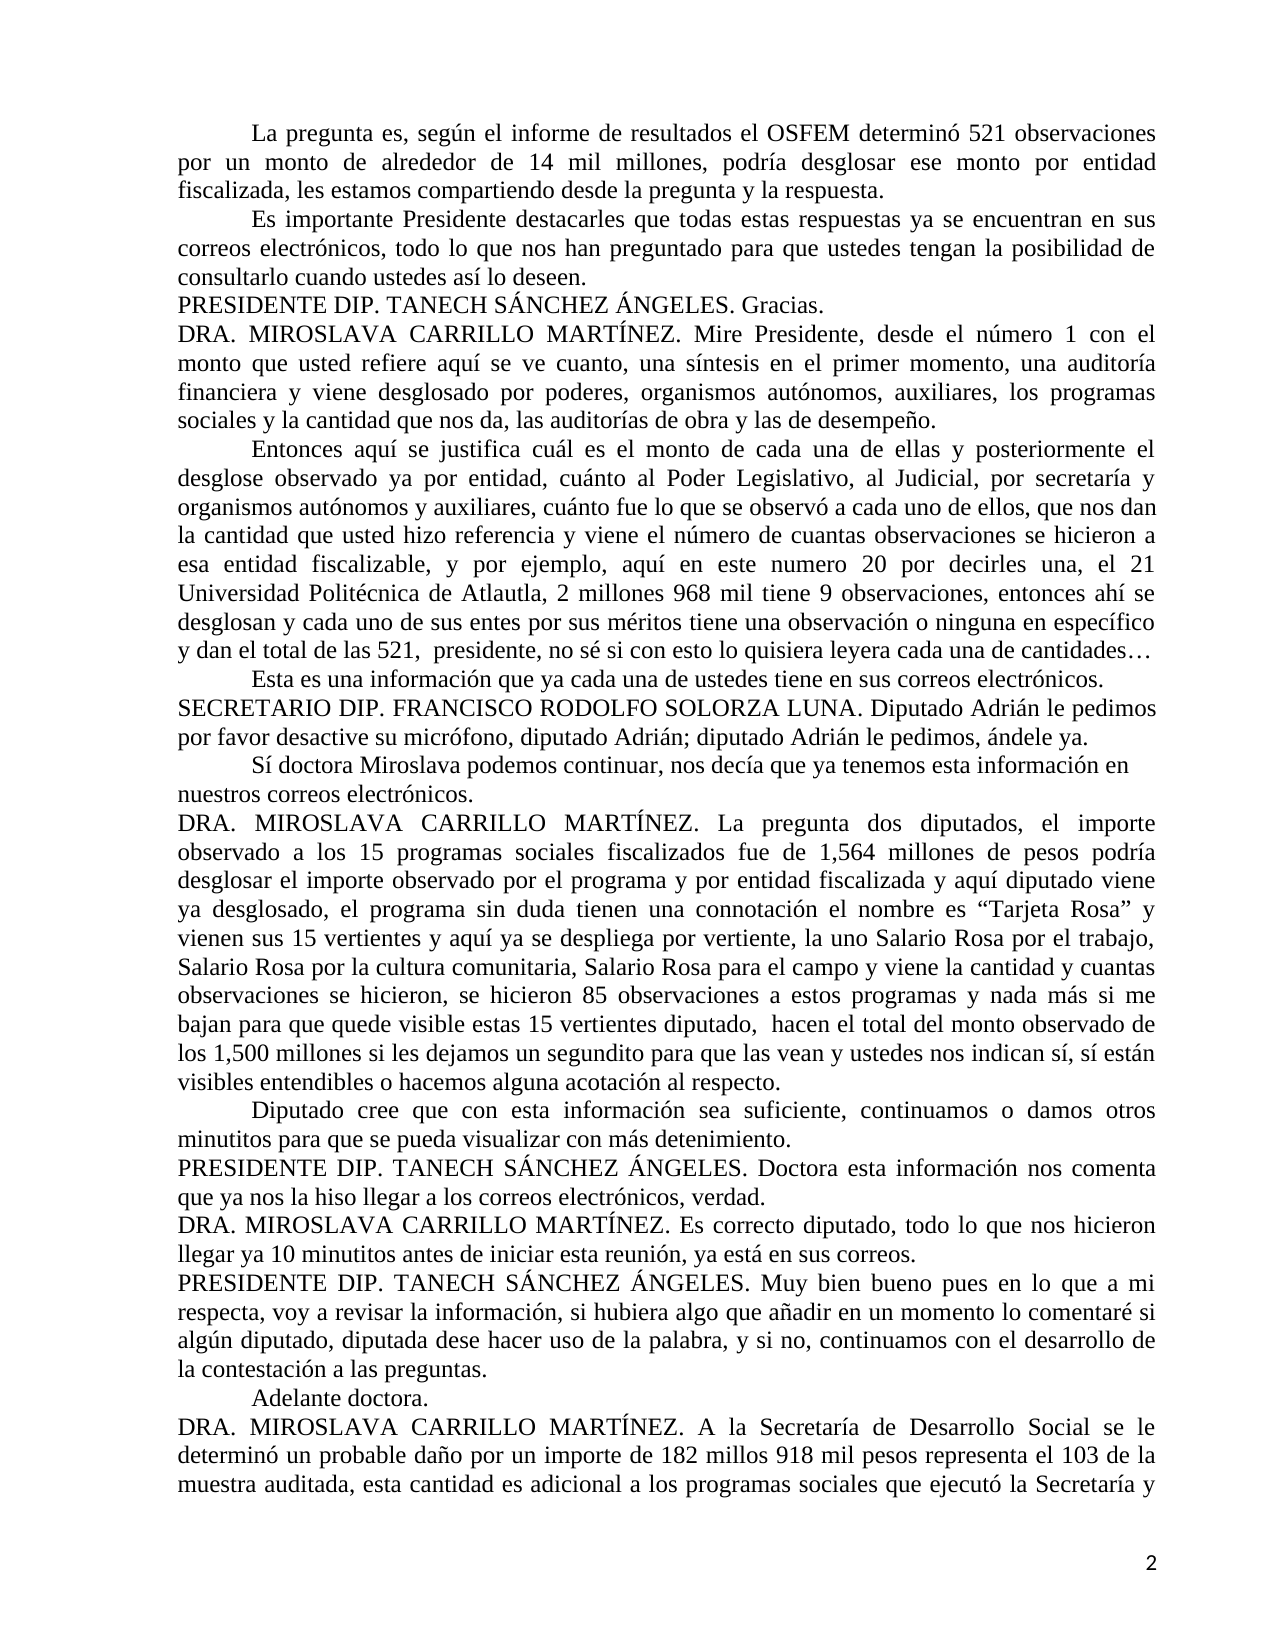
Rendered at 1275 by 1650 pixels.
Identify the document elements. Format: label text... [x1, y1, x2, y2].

text DRA. MIROSLAVA CARRILLO MARTÍNEZ. Es correcto diputado, todo lo que nos hicieron llegar ya 10 minutitos antes de iniciar esta reunión, ya está en sus correos. [177, 1211, 1157, 1268]
text Sí doctora Miroslava podemos continuar, nos decía que ya tenemos esta información en nuestros correos electrónicos. [177, 751, 1157, 808]
text DRA. MIROSLAVA CARRILLO MARTÍNEZ. Mire Presidente, desde el número 1 con el monto que usted refiere aquí se ve cuanto, una síntesis en el primer momento, una auditoría financiera y viene desglosado por poderes, organismos autónomos, auxiliares, los programas sociales y la cantidad que nos da, las auditorías de obra y las de desempeño. [177, 319, 1157, 434]
text Entonces aquí se justifica cuál es el monto de cada una de ellas y posteriormente el desglose observado ya por entidad, cuánto al Poder Legislativo, al Judicial, por secretaría y organismos autónomos y auxiliares, cuánto fue lo que se observó a cada uno de ellos, que nos dan la cantidad que usted hizo referencia y viene el número de cuantas observaciones se hicieron a esa entidad fiscalizable, y por ejemplo, aquí en este numero 20 por decirles una, el 21 Universidad Politécnica de Atlautla, 2 millones 968 mil tiene 9 observaciones, entonces ahí se desglosan y cada uno de sus entes por sus méritos tiene una observación o ninguna en específico y dan el total de las 521, presidente, no sé si con esto lo quisiera leyera cada una de cantidades… [177, 434, 1157, 664]
text Esta es una información que ya cada una de ustedes tiene en sus correos electrónicos. [177, 664, 1157, 693]
text DRA. MIROSLAVA CARRILLO MARTÍNEZ. La pregunta dos diputados, el importe observado a los 15 programas sociales fiscalizados fue de 1,564 millones de pesos podría desglosar el importe observado por el programa y por entidad fiscalizada y aquí diputado viene ya desglosado, el programa sin duda tienen una connotación el nombre es “Tarjeta Rosa” y vienen sus 15 vertientes y aquí ya se despliega por vertiente, la uno Salario Rosa por el trabajo, Salario Rosa por la cultura comunitaria, Salario Rosa para el campo y viene la cantidad y cuantas observaciones se hicieron, se hicieron 85 observaciones a estos programas y nada más si me bajan para que quede visible estas 15 vertientes diputado, hacen el total del monto observado de los 1,500 millones si les dejamos un segundito para que las vean y ustedes nos indican sí, sí están visibles entendibles o hacemos alguna acotación al respecto. [177, 808, 1157, 1096]
text La pregunta es, según el informe de resultados el OSFEM determinó 521 observaciones por un monto de alrededor de 14 mil millones, podría desglosar ese monto por entidad fiscalizada, les estamos compartiendo desde la pregunta y la respuesta. [177, 118, 1157, 204]
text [177, 1412, 1157, 1498]
text SECRETARIO DIP. FRANCISCO RODOLFO SOLORZA LUNA. Diputado Adrián le pedimos por favor desactive su micrófono, diputado Adrián; diputado Adrián le pedimos, ándele ya. [177, 693, 1157, 751]
text PRESIDENTE DIP. TANECH SÁNCHEZ ÁNGELES. Muy bien bueno pues en lo que a mi respecta, voy a revisar la información, si hubiera algo que añadir en un momento lo comentaré si algún diputado, diputada dese hacer uso de la palabra, y si no, continuamos con el desarrollo de la contestación a las preguntas. [177, 1268, 1157, 1383]
text PRESIDENTE DIP. TANECH SÁNCHEZ ÁNGELES. Gracias. [177, 291, 1157, 319]
text Es importante Presidente destacarles que todas estas respuestas ya se encuentran en sus correos electrónicos, todo lo que nos han preguntado para que ustedes tengan la posibilidad de consultarlo cuando ustedes así lo deseen. [177, 204, 1157, 291]
text PRESIDENTE DIP. TANECH SÁNCHEZ ÁNGELES. Doctora esta información nos comenta que ya nos la hiso llegar a los correos electrónicos, verdad. [177, 1153, 1157, 1211]
text Adelante doctora. [177, 1383, 1157, 1412]
text Diputado cree que con esta información sea suficiente, continuamos o damos otros minutitos para que se pueda visualizar con más detenimiento. [177, 1096, 1157, 1153]
